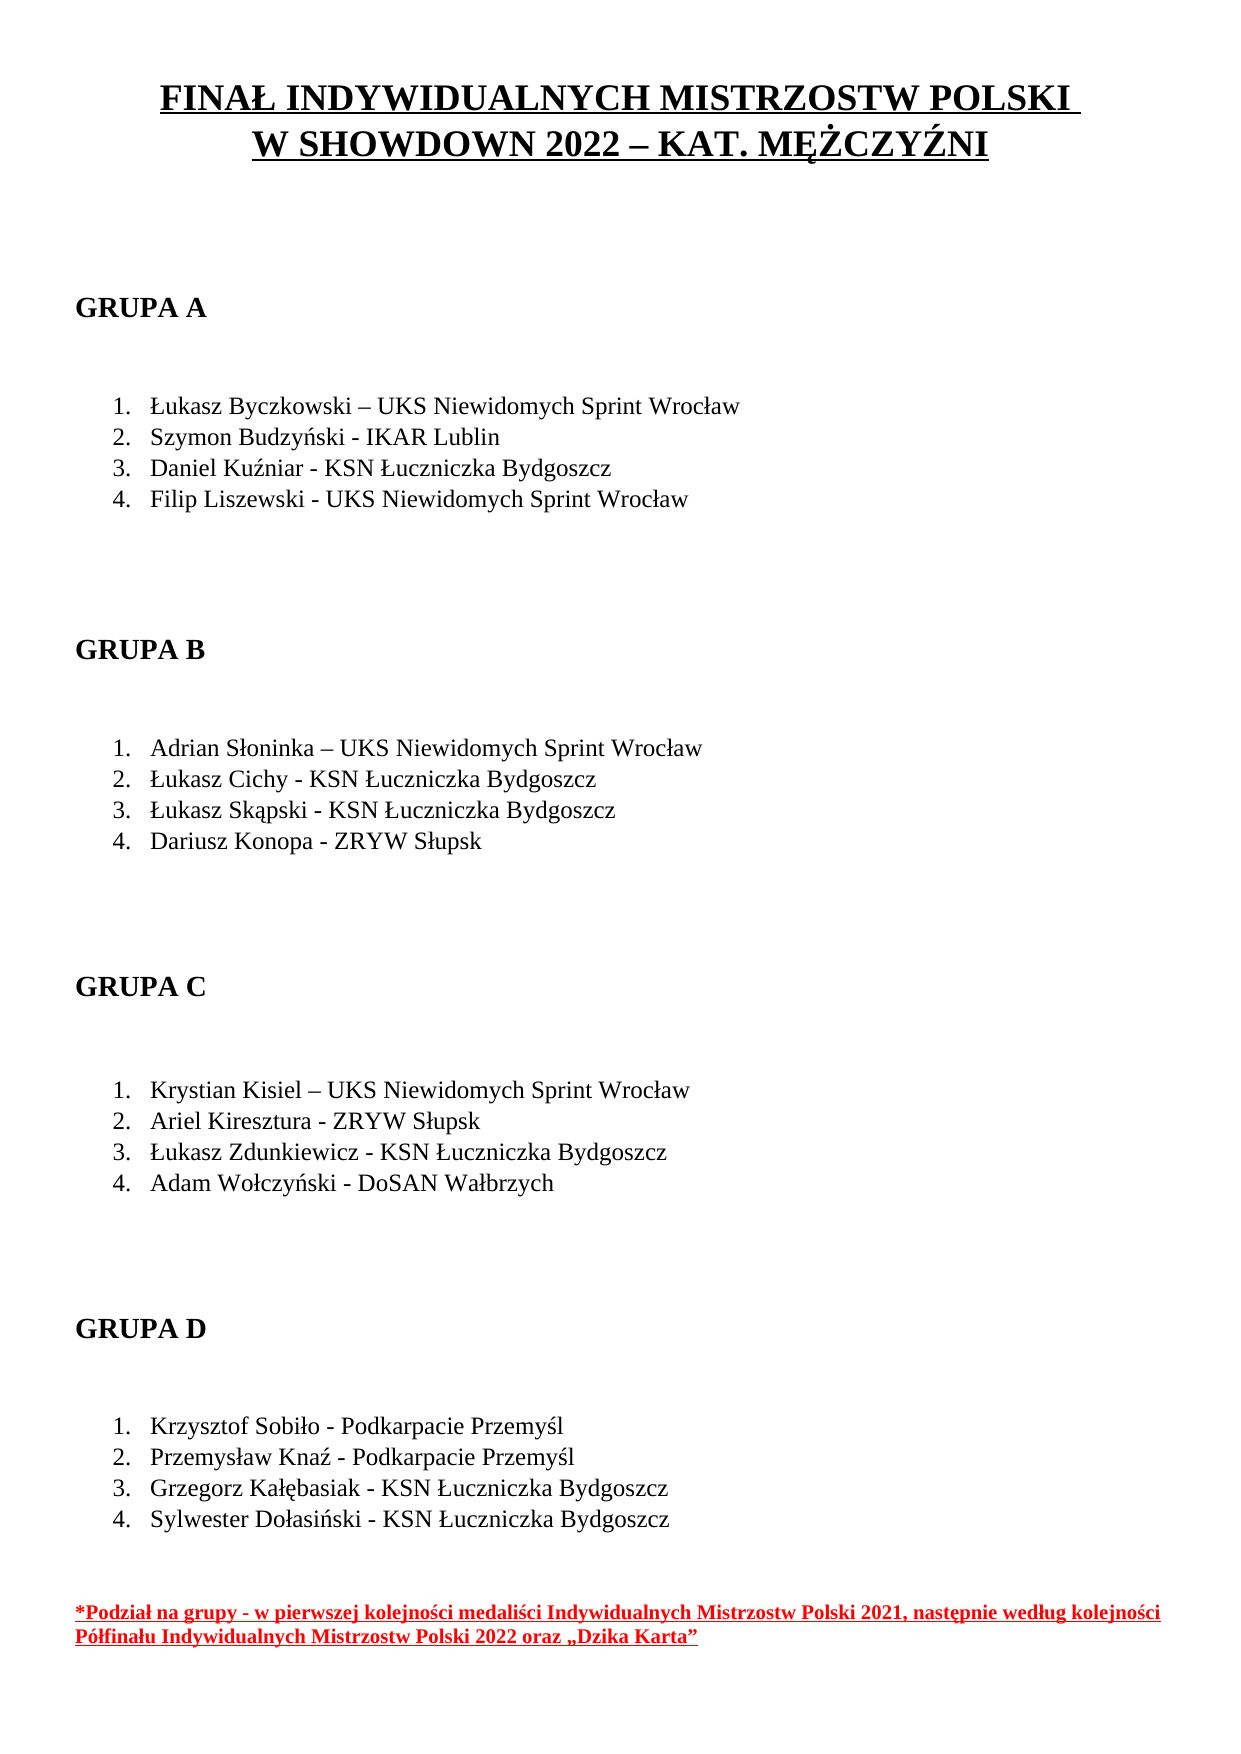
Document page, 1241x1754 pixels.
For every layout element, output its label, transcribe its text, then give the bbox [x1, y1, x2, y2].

text *Podział na grupy - w pierwszej kolejności medaliści Indywidualnych Mistrzostw Polski 2021, następnie według kolejności Półfinału Indywidualnych Mistrzostw Polski 2022 oraz „Dzika Karta” [75, 1600, 1165, 1648]
list Łukasz Zdunkiewicz - KSN Łuczniczka Bydgoszcz [112, 1137, 1165, 1166]
list Adrian Słoninka – UKS Niewidomych Sprint Wrocław [112, 733, 1165, 762]
list Krzysztof Sobiło - Podkarpacie Przemyśl [112, 1411, 1165, 1440]
list Sylwester Dołasiński - KSN Łuczniczka Bydgoszcz [112, 1504, 1165, 1533]
text GRUPA A [75, 290, 1165, 324]
list Łukasz Skąpski - KSN Łuczniczka Bydgoszcz [112, 795, 1165, 824]
list Ariel Kiresztura - ZRYW Słupsk [112, 1106, 1165, 1134]
list Przemysław Knaź - Podkarpacie Przemyśl [112, 1442, 1165, 1471]
list Filip Liszewski - UKS Niewidomych Sprint Wrocław [112, 484, 1165, 513]
list Dariusz Konopa - ZRYW Słupsk [112, 826, 1165, 855]
list Daniel Kuźniar - KSN Łuczniczka Bydgoszcz [112, 453, 1165, 482]
list Łukasz Byczkowski – UKS Niewidomych Sprint Wrocław [112, 391, 1165, 420]
text FINAŁ INDYWIDUALNYCH MISTRZOSTW POLSKI W SHOWDOWN 2022 – KAT. MĘŻCZYŹNI [75, 75, 1165, 165]
text GRUPA C [75, 969, 1165, 1003]
list Adam Wołczyński - DoSAN Wałbrzych [112, 1168, 1165, 1197]
text GRUPA D [75, 1311, 1165, 1344]
list Szymon Budzyński - IKAR Lublin [112, 422, 1165, 451]
list Łukasz Cichy - KSN Łuczniczka Bydgoszcz [112, 764, 1165, 793]
list Grzegorz Kałębasiak - KSN Łuczniczka Bydgoszcz [112, 1473, 1165, 1502]
list Krystian Kisiel – UKS Niewidomych Sprint Wrocław [112, 1075, 1165, 1103]
text GRUPA B [75, 632, 1165, 666]
